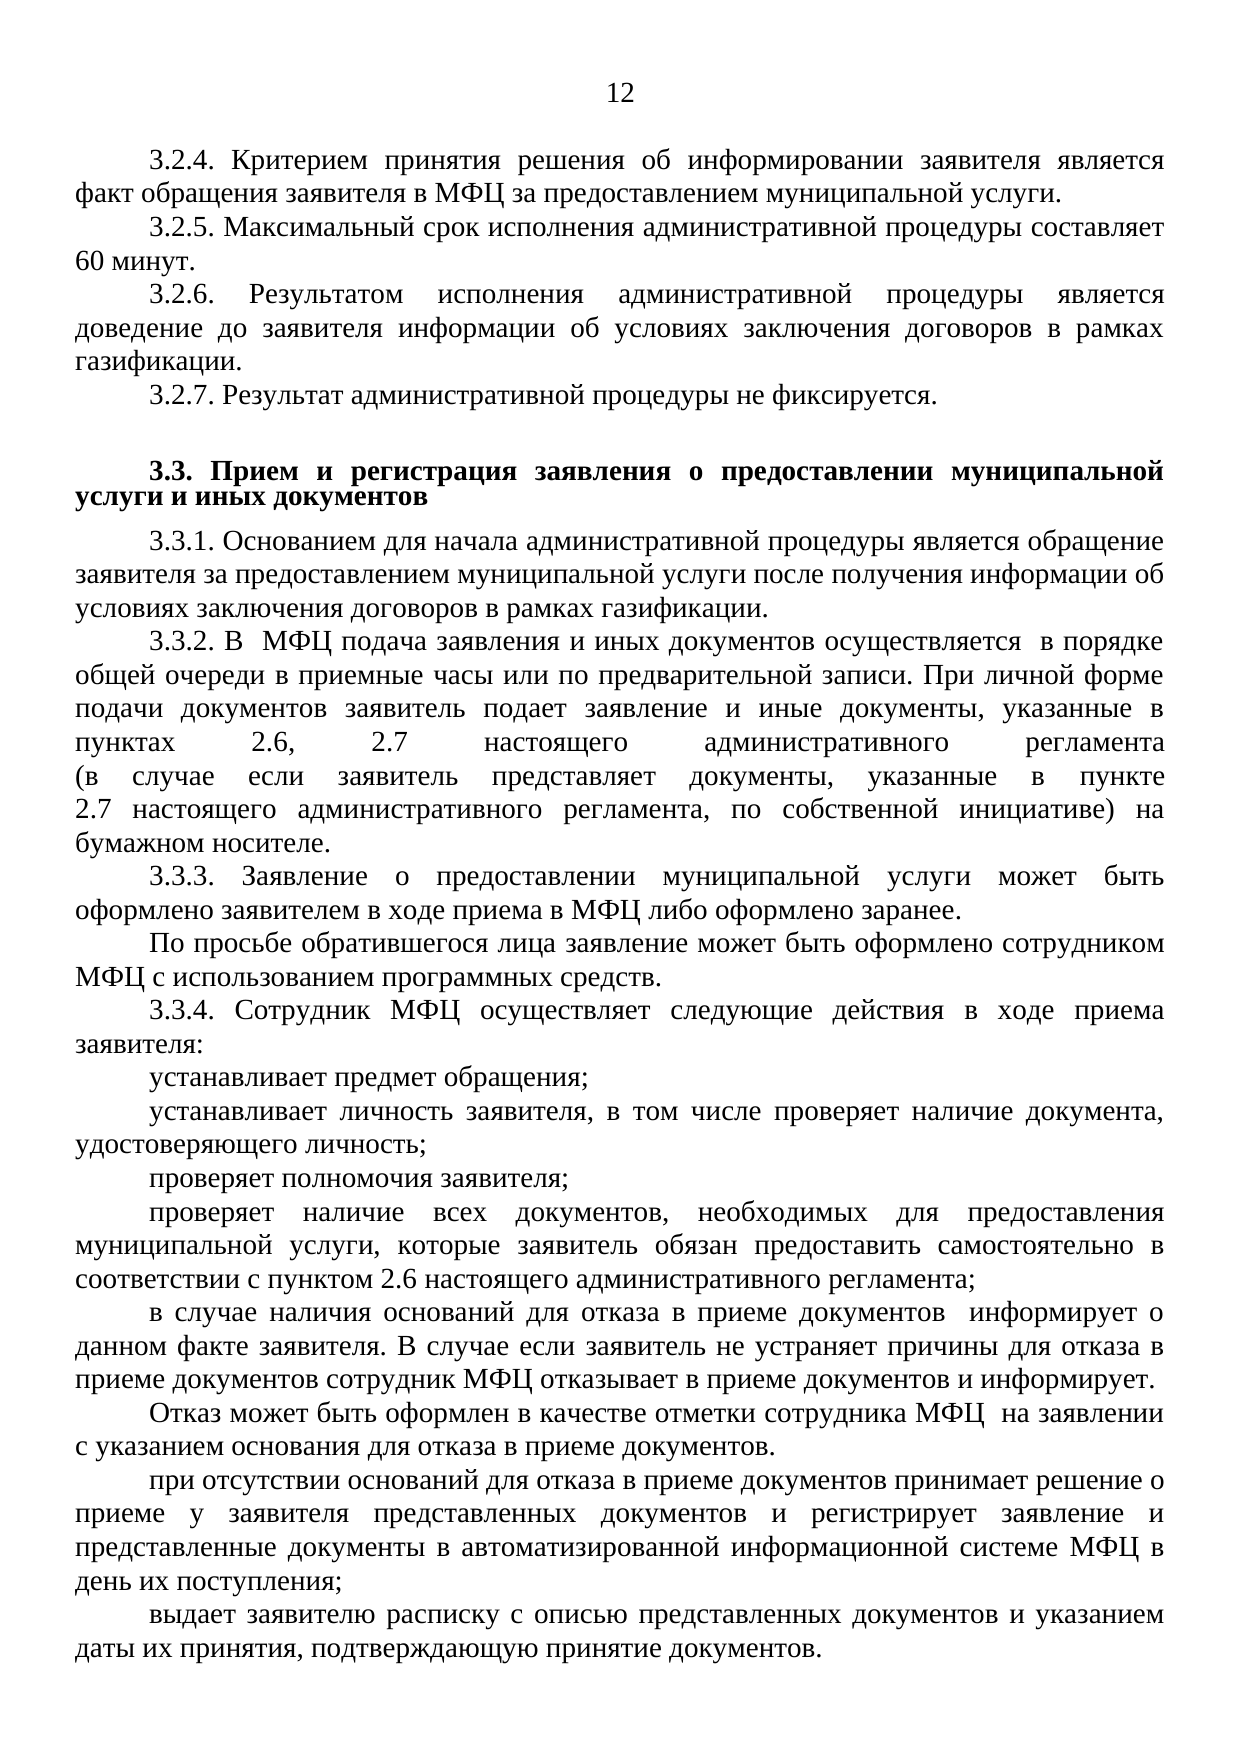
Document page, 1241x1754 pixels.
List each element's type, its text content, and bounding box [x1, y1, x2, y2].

text Отказ может быть оформлен в качестве отметки сотрудника МФЦ на заявлении с указанием основания для отказа в приеме документов. [75, 1395, 1165, 1462]
text проверяет полномочия заявителя; [75, 1160, 1165, 1194]
text в случае наличия оснований для отказа в приеме документов информирует о данном факте заявителя. В случае если заявитель не устраняет причины для отказа в приеме документов сотрудник МФЦ отказывает в приеме документов и информирует. [75, 1294, 1165, 1395]
text По просьбе обратившегося лица заявление может быть оформлено сотрудником МФЦ с использованием программных средств. [75, 925, 1165, 992]
text 3.3.1. Основанием для начала административной процедуры является обращение заявителя за предоставлением муниципальной услуги после получения информации об условиях заключения договоров в рамках газификации. [75, 523, 1165, 623]
text 3.2.7. Результат административной процедуры не фиксируется. [75, 377, 1165, 410]
text выдает заявителю расписку с описью представленных документов и указанием даты их принятия, подтверждающую принятие документов. [75, 1596, 1165, 1663]
text проверяет наличие всех документов, необходимых для предоставления муниципальной услуги, которые заявитель обязан предоставить самостоятельно в соответствии с пунктом 2.6 настоящего административного регламента; [75, 1194, 1165, 1294]
text 3.2.6. Результатом исполнения административной процедуры является доведение до заявителя информации об условиях заключения договоров в рамках газификации. [75, 276, 1165, 377]
text устанавливает предмет обращения; [75, 1059, 1165, 1093]
text 3.3. Прием и регистрация заявления о предоставлении муниципальной услуги и иных документов [75, 460, 1165, 510]
text 3.3.4. Сотрудник МФЦ осуществляет следующие действия в ходе приема заявителя: [75, 992, 1165, 1059]
text 3.2.5. Максимальный срок исполнения административной процедуры составляет 60 минут. [75, 209, 1165, 276]
text 3.3.3. Заявление о предоставлении муниципальной услуги может быть оформлено заявителем в ходе приема в МФЦ либо оформлено заранее. [75, 858, 1165, 925]
text при отсутствии оснований для отказа в приеме документов принимает решение о приеме у заявителя представленных документов и регистрирует заявление и представленные документы в автоматизированной информационной системе МФЦ в день их поступления; [75, 1462, 1165, 1596]
text 3.3.2. В МФЦ подача заявления и иных документов осуществляется в порядке общей очереди в приемные часы или по предварительной записи. При личной форме подачи документов заявитель подает заявление и иные документы, указанные в пунктах 2.6, 2.7 настоящего административного регламента (в случае если заявитель представляет документы, указанные в пункте 2.7 настоящего административного регламента, по собственной инициативе) на бумажном носителе. [75, 623, 1165, 858]
text 3.2.4. Критерием принятия решения об информировании заявителя является факт обращения заявителя в МФЦ за предоставлением муниципальной услуги. [75, 142, 1165, 209]
text устанавливает личность заявителя, в том числе проверяет наличие документа, удостоверяющего личность; [75, 1093, 1165, 1160]
